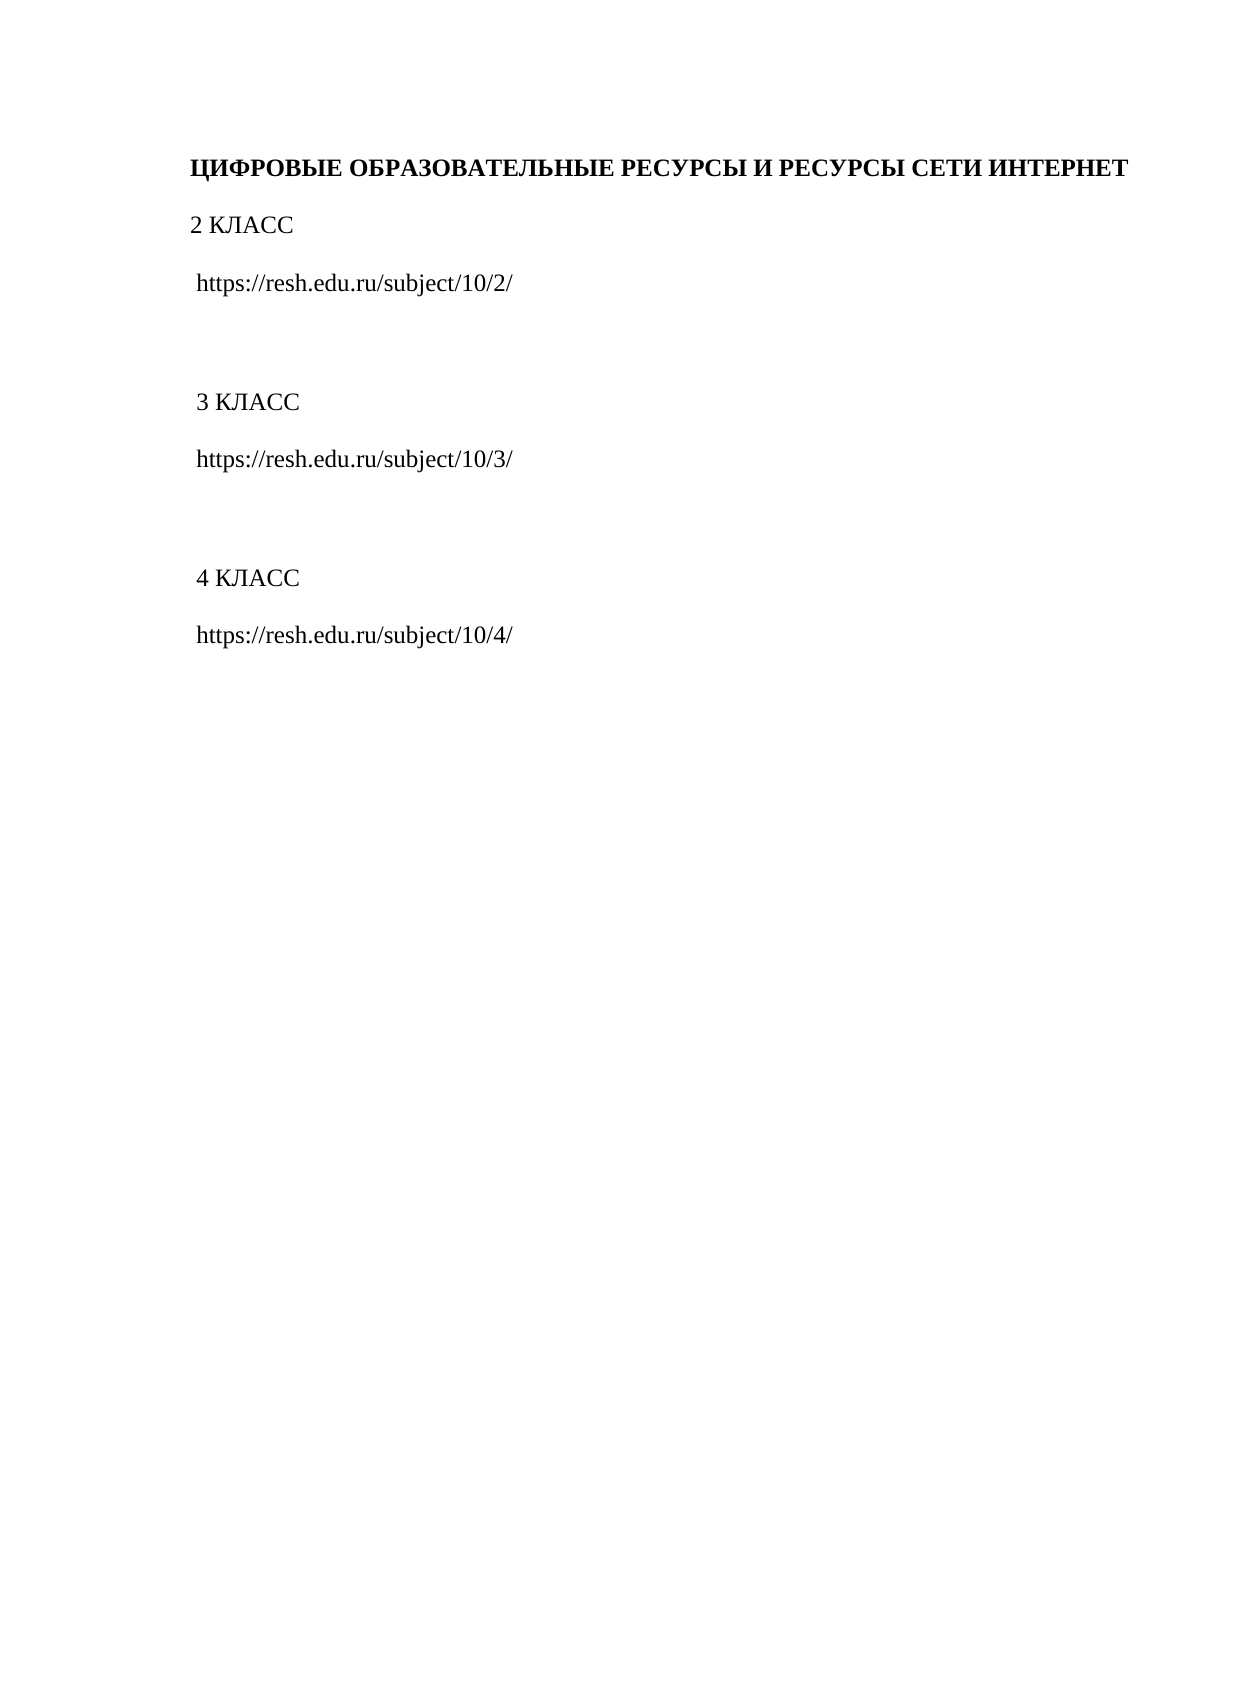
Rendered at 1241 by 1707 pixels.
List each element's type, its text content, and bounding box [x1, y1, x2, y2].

text ​​‌2 КЛАСС https://resh.edu.ru/subject/10/2/ 3 КЛАСС https://resh.edu.ru/subject/10/3/ 4 КЛАСС https://resh.edu.ru/subject/10/4/ ‌​ [190, 211, 1152, 716]
text ЦИФРОВЫЕ ОБРАЗОВАТЕЛЬНЫЕ РЕСУРСЫ И РЕСУРСЫ СЕТИ ИНТЕРНЕТ [190, 153, 1152, 182]
